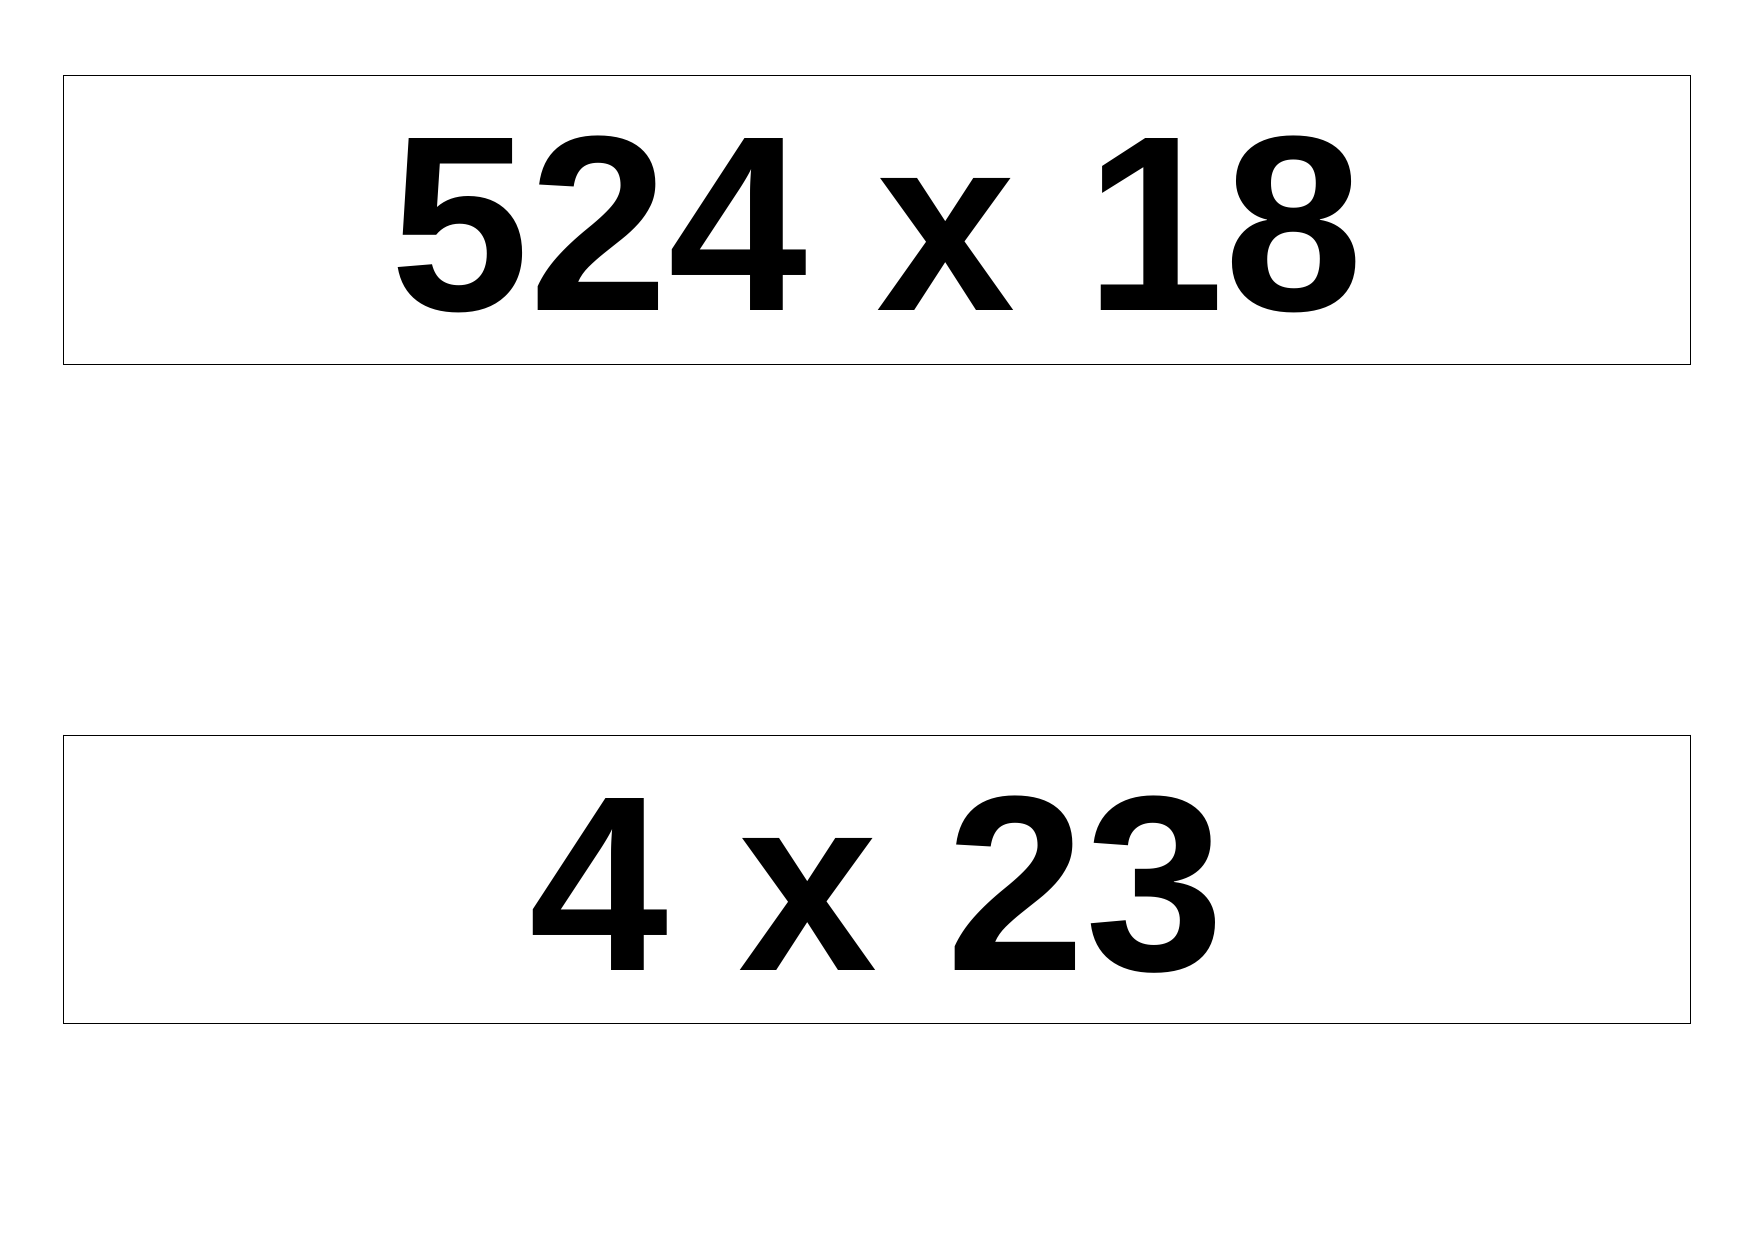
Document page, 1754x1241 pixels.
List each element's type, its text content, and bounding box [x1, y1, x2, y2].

table_header 4 х 23 [64, 736, 1690, 1023]
table_cell 524 х 18 [64, 76, 1690, 363]
